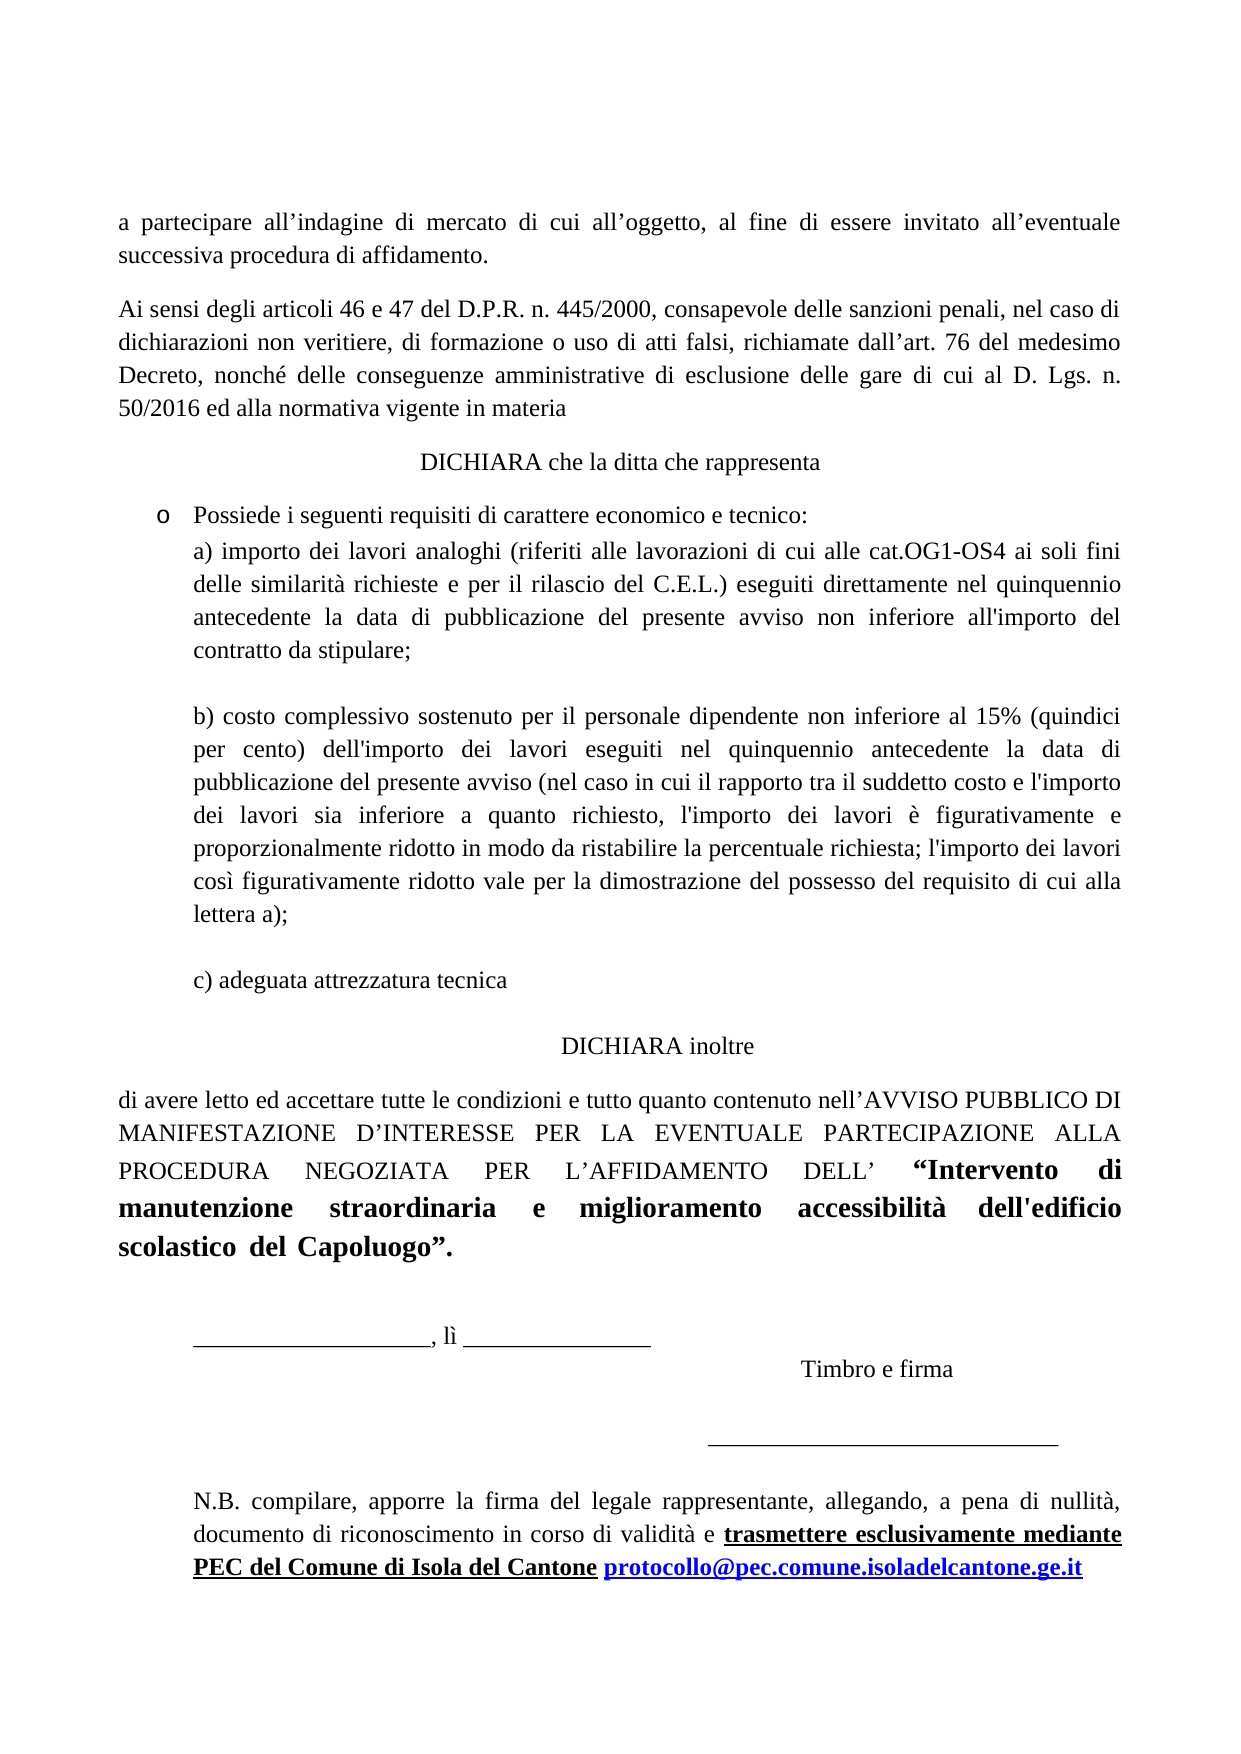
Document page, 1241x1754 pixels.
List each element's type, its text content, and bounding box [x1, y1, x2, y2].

list Possiede i seguenti requisiti di carattere economico e tecnico: [156, 500, 1122, 531]
list c) adeguata attrezzatura tecnica [193, 965, 1122, 994]
list a) importo dei lavori analoghi (riferiti alle lavorazioni di cui alle cat.OG1-OS4 ai soli fini delle similarità richieste e per il rilascio del C.E.L.) eseguiti direttamente nel quinquennio antecedente la data di pubblicazione del presente avviso non inferiore all'importo del contratto da stipulare; [193, 536, 1122, 664]
list ____________________________ [193, 1420, 1122, 1449]
list DICHIARA inoltre [193, 1031, 1122, 1060]
text di avere letto ed accettare tutte le condizioni e tutto quanto contenuto nell’AVVISO PUBBLICO DI MANIFESTAZIONE D’INTERESSE PER LA EVENTUALE PARTECIPAZIONE ALLA PROCEDURA NEGOZIATA PER L’AFFIDAMENTO DELL’ “Intervento di manutenzione straordinaria e miglioramento accessibilità dell'edificio scolastico del Capoluogo”. [118, 1085, 1122, 1262]
list b) costo complessivo sostenuto per il personale dipendente non inferiore al 15% (quindici per cento) dell'importo dei lavori eseguiti nel quinquennio antecedente la data di pubblicazione del presente avviso (nel caso in cui il rapporto tra il suddetto costo e l'importo dei lavori sia inferiore a quanto richiesto, l'importo dei lavori è figurativamente e proporzionalmente ridotto in modo da ristabilire la percentuale richiesta; l'importo dei lavori così figurativamente ridotto vale per la dimostrazione del possesso del requisito di cui alla lettera a); [193, 701, 1122, 928]
text a partecipare all’indagine di mercato di cui all’oggetto, al fine di essere invitato all’eventuale successiva procedura di affidamento. [118, 207, 1122, 268]
text DICHIARA che la ditta che rappresenta [118, 447, 1122, 475]
list ___________________, lì _______________ [193, 1321, 1122, 1350]
list Timbro e firma [193, 1354, 1122, 1383]
list N.B. compilare, apporre la firma del legale rappresentante, allegando, a pena di nullità, documento di riconoscimento in corso di validità e trasmettere esclusivamente mediante PEC del Comune di Isola del Cantone protocollo@pec.comune.isoladelcantone.ge.it [193, 1486, 1122, 1581]
text Ai sensi degli articoli 46 e 47 del D.P.R. n. 445/2000, consapevole delle sanzioni penali, nel caso di dichiarazioni non veritiere, di formazione o uso di atti falsi, richiamate dall’art. 76 del medesimo Decreto, nonché delle conseguenze amministrative di esclusione delle gare di cui al D. Lgs. n. 50/2016 ed alla normativa vigente in materia [118, 294, 1122, 421]
